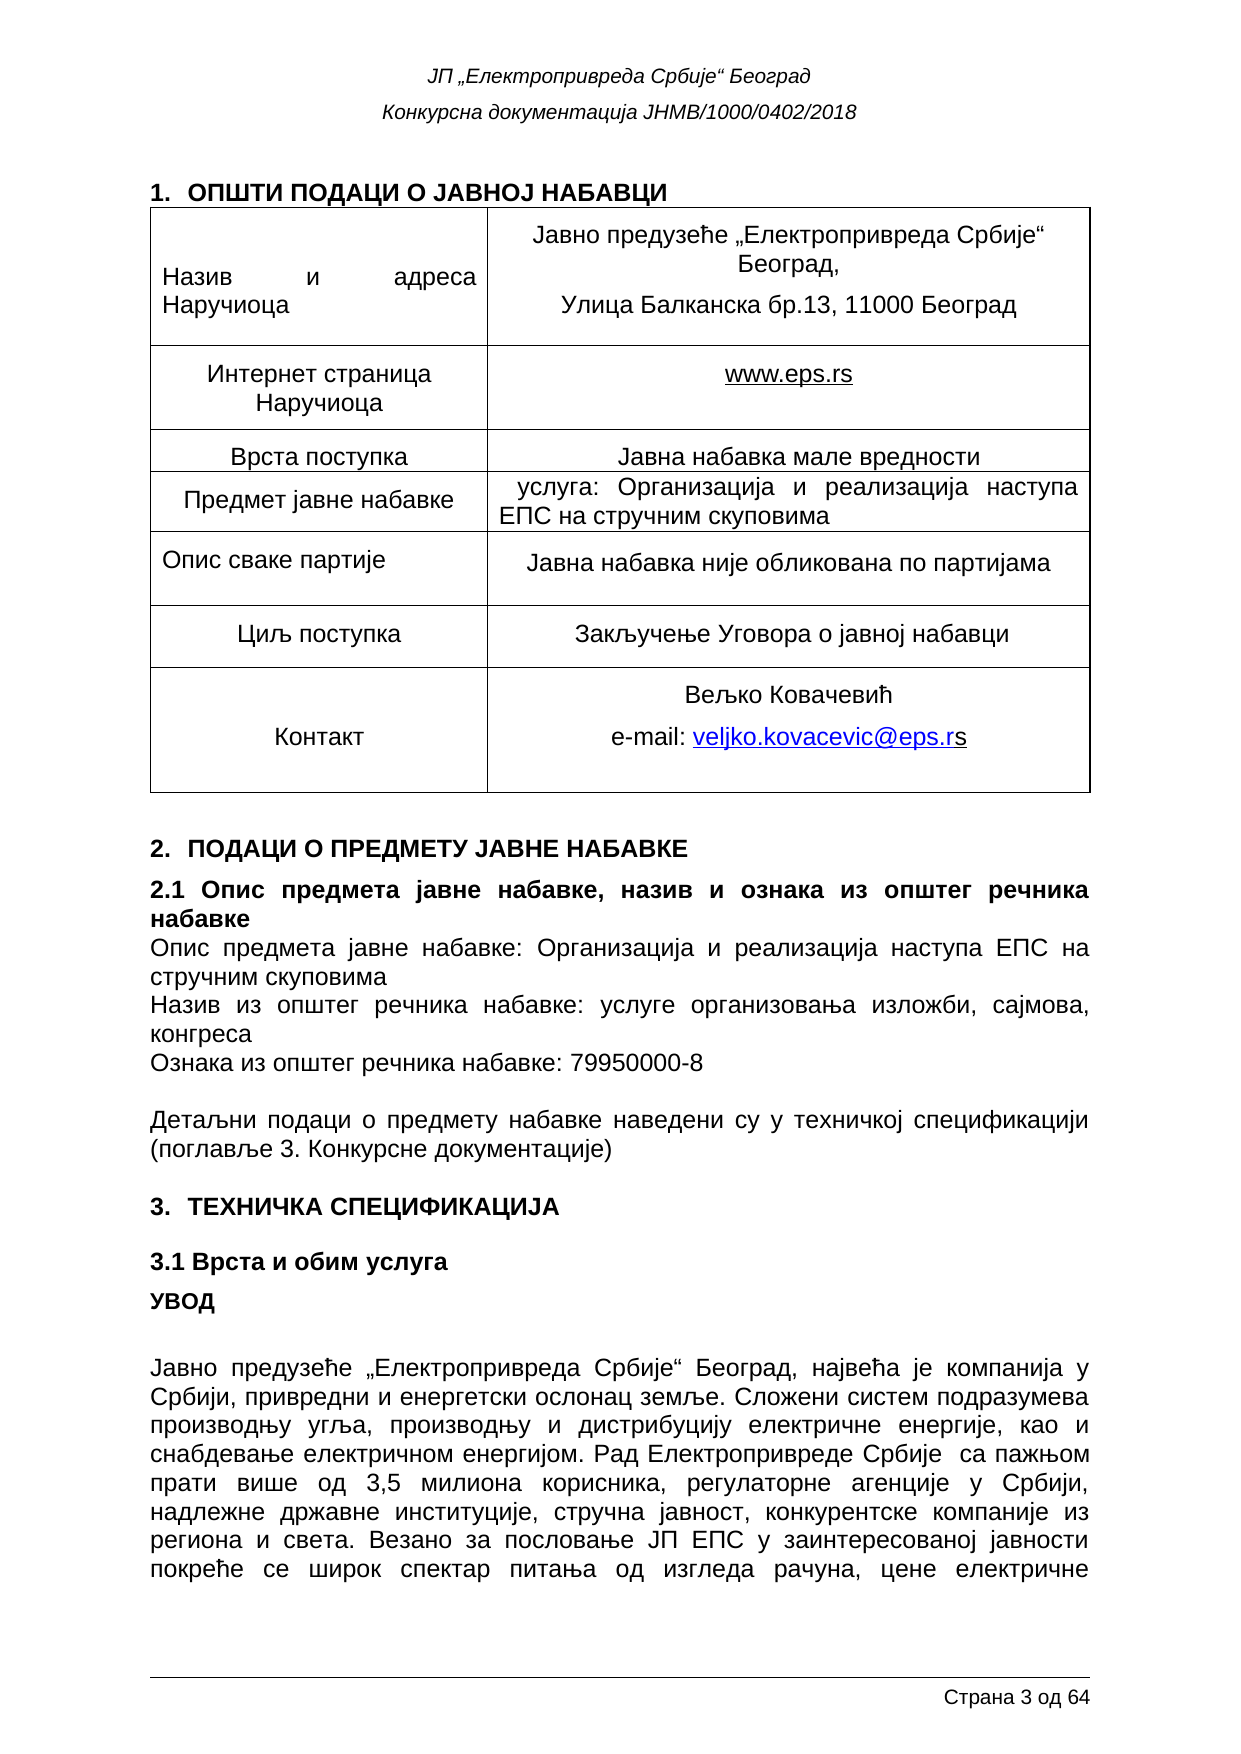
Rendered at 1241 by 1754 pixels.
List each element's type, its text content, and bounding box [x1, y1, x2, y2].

table_cell Врста поступка [151, 430, 487, 471]
table_cell Опис сваке партије [151, 532, 487, 605]
text Опис предмета јавне набавке: Организација и реализација наступа ЕПС на стручним скуповима [150, 933, 1090, 990]
subtitle 3.1 Врста и обим услуга [150, 1247, 1090, 1275]
text Ознака из општег речника набавке: 79950000-8 [150, 1048, 1090, 1076]
subtitle ПОДАЦИ О ПРЕДМЕТУ ЈАВНЕ НАБАВКЕ [150, 834, 1090, 863]
subtitle ТЕХНИЧКА СПЕЦИФИКАЦИЈА [150, 1191, 1090, 1220]
text УВОД [150, 1288, 1090, 1314]
text Детаљни подаци о предмету набавке наведени су у техничкој спецификацији (поглавље 3. Конкурсне документације) [150, 1105, 1090, 1163]
table_cell Закључење Уговора о јавној набавци [488, 606, 1089, 667]
subtitle 2.1 Опис предмета јавне набавке, назив и ознака из општег речника набавке [150, 875, 1090, 933]
table_cell Интернет страница Наручиоца [151, 346, 487, 429]
table_cell Циљ поступка [151, 606, 487, 667]
table_cell Контакт [151, 668, 487, 792]
subtitle ОПШТИ ПОДАЦИ О ЈАВНОЈ НАБАВЦИ [150, 178, 1090, 207]
table_header Назив и адреса Наручиоца [151, 208, 487, 345]
table_cell Предмет јавне набавке [151, 472, 487, 531]
table_cell Jавна набавка није обликована по партијама [488, 532, 1089, 605]
table_cell www.eps.rs [488, 346, 1089, 429]
table_cell Јавна набавка мале вредности [488, 430, 1089, 471]
table_cell Вељко Ковачевић e-mail: veljko.kovacevic@eps.rs [488, 668, 1089, 792]
text Назив из општег речника набавке: услуге организовања изложби, сајмова, конгреса [150, 990, 1090, 1048]
table_header Јавно предузеће „Електропривреда Србије“ Београд, Улица Балканска бр.13, 11000 Београд [488, 208, 1089, 345]
table_cell услуга: Организација и реализација наступа ЕПС на стручним скуповима [488, 472, 1089, 531]
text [150, 1353, 1090, 1583]
